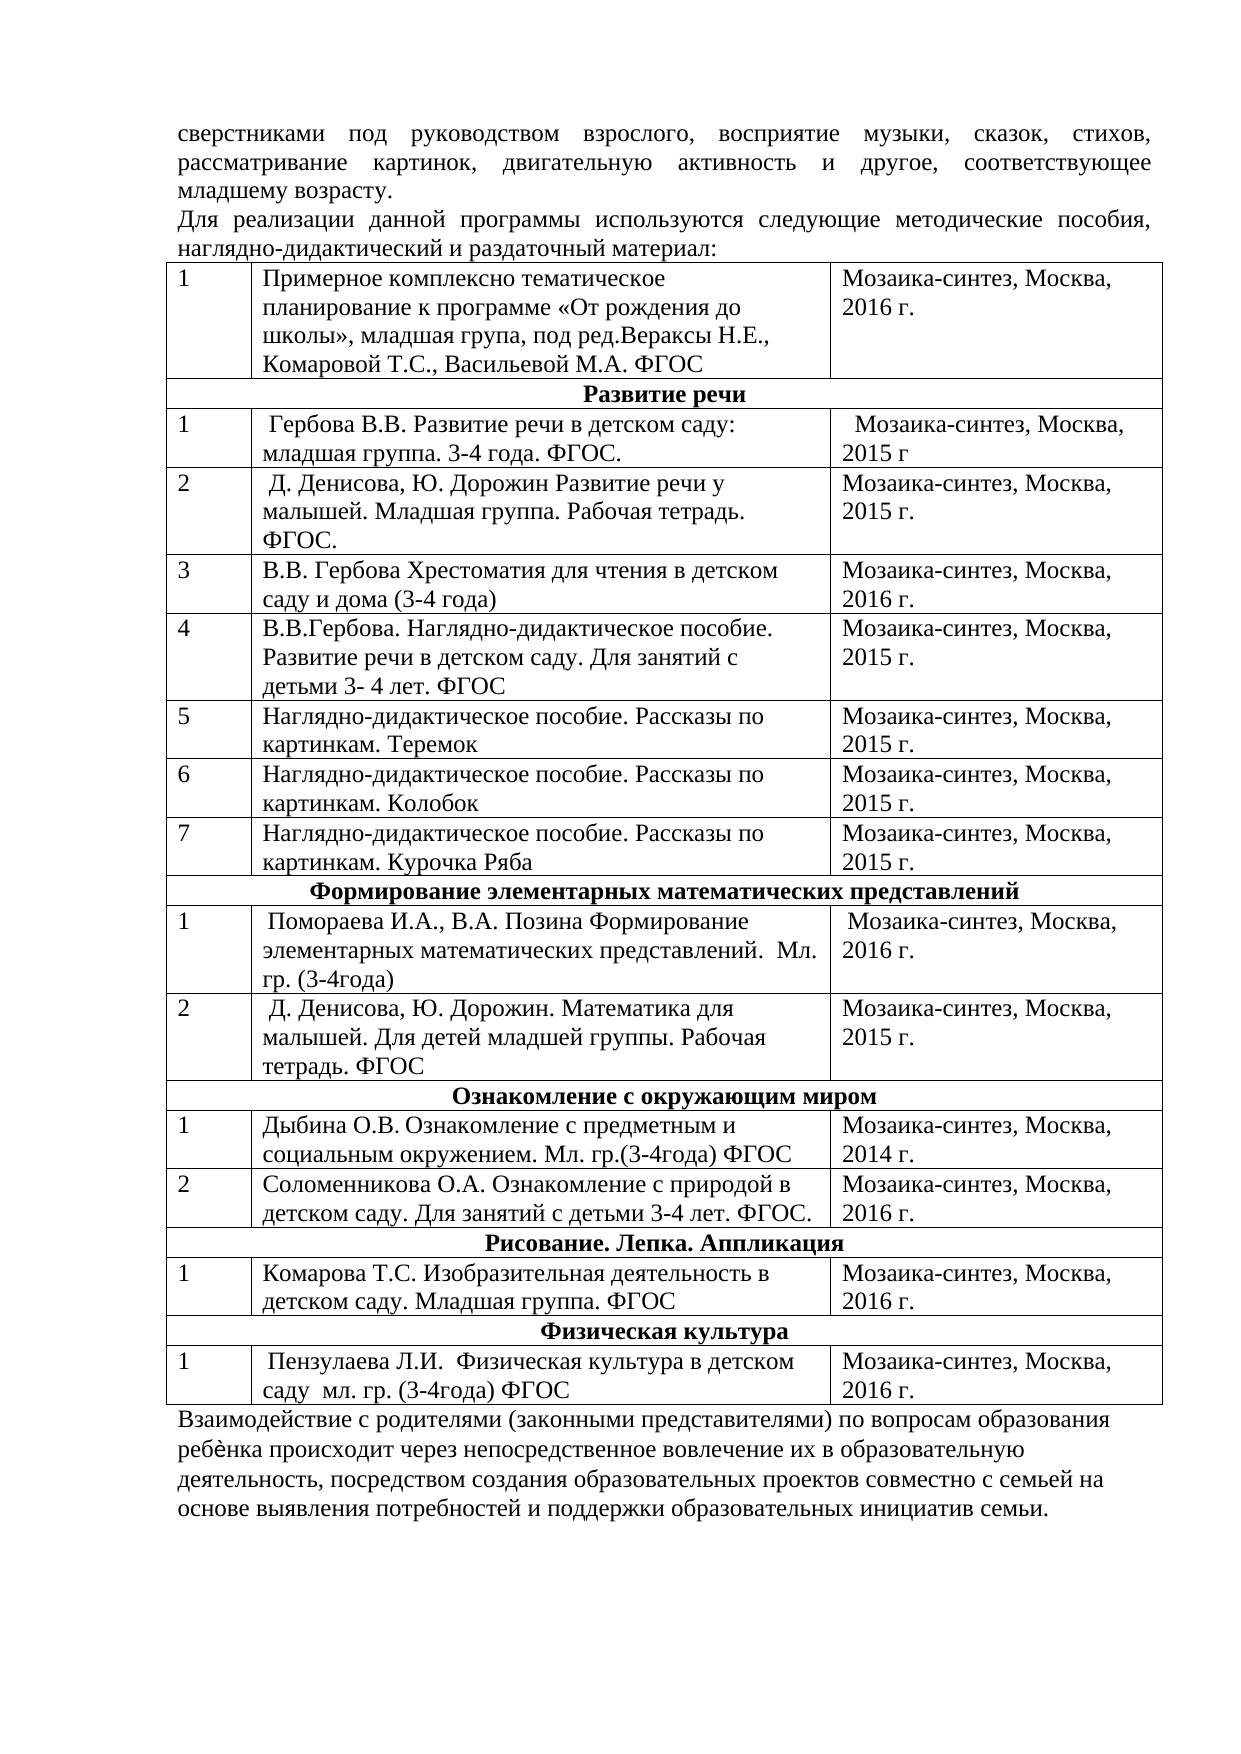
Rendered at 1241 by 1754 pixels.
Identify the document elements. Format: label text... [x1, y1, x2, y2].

table_cell 5 [167, 701, 251, 758]
table_cell 2 [167, 468, 251, 554]
table_header 1 [167, 263, 251, 378]
table_cell Мозаика-синтез, Москва, 2015 г. [831, 701, 1162, 758]
table_cell Соломенникова О.А. Ознакомление с природой в детском саду. Для занятий с детьми 3-4 лет. ФГОС. [252, 1169, 830, 1227]
table_cell 6 [167, 759, 251, 817]
table_cell Физическая культура [167, 1316, 1162, 1345]
table_cell 1 [167, 906, 251, 992]
table_cell Гербова В.В. Развитие речи в детском саду: младшая группа. 3-4 года. ФГОС. [252, 409, 830, 467]
table_cell 1 [167, 1258, 251, 1315]
table_cell Ознакомление с окружающим миром [167, 1081, 1162, 1109]
table_header Примерное комплексно тематическое планирование к программе «От рождения до школы», младшая група, под ред.Вераксы Н.Е., Комаровой Т.С., Васильевой М.А. ФГОС [252, 263, 830, 378]
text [177, 118, 1152, 204]
table_cell Мозаика-синтез, Москва, 2016 г. [831, 1258, 1162, 1315]
table_cell 1 [167, 1346, 251, 1403]
table_cell Мозаика-синтез, Москва, 2016 г. [831, 906, 1162, 992]
table_cell В.В. Гербова Хрестоматия для чтения в детском саду и дома (3-4 года) [252, 555, 830, 612]
table_cell Формирование элементарных математических представлений [167, 876, 1162, 905]
table_cell Мозаика-синтез, Москва, 2015 г. [831, 994, 1162, 1080]
table_cell Д. Денисова, Ю. Дорожин Развитие речи у малышей. Младшая группа. Рабочая тетрадь. ФГОС. [252, 468, 830, 554]
table_cell Д. Денисова, Ю. Дорожин. Математика для малышей. Для детей младшей группы. Рабочая тетрадь. ФГОС [252, 994, 830, 1080]
text Для реализации данной программы используются следующие методические пособия, наглядно-дидактический и раздаточный материал: [177, 204, 1152, 262]
table_cell Наглядно-дидактическое пособие. Рассказы по картинкам. Теремок [252, 701, 830, 758]
table_cell Дыбина О.В. Ознакомление с предметным и социальным окружением. Мл. гр.(3-4года) ФГОС [252, 1111, 830, 1168]
table_cell Мозаика-синтез, Москва, 2015 г. [831, 759, 1162, 817]
table_cell Мозаика-синтез, Москва, 2016 г. [831, 1169, 1162, 1227]
table_cell Развитие речи [167, 379, 1162, 408]
text Взаимодействие с родителями (законными представителями) по вопросам образования ребѐнка происходит через непосредственное вовлечение их в образовательную деятельность, посредством создания образовательных проектов совместно с семьей на основе выявления потребностей и поддержки образовательных инициатив семьи. [177, 1405, 1152, 1521]
table_cell Пензулаева Л.И. Физическая культура в детском саду мл. гр. (3-4года) ФГОС [252, 1346, 830, 1403]
table_cell 1 [167, 1111, 251, 1168]
table_cell Комарова Т.С. Изобразительная деятельность в детском саду. Младшая группа. ФГОС [252, 1258, 830, 1315]
table_cell 2 [167, 994, 251, 1080]
table_cell 7 [167, 818, 251, 875]
table_cell Помораева И.А., В.А. Позина Формирование элементарных математических представлений. Мл. гр. (3-4года) [252, 906, 830, 992]
table_cell 1 [167, 409, 251, 467]
table_cell Наглядно-дидактическое пособие. Рассказы по картинкам. Колобок [252, 759, 830, 817]
table_cell В.В.Гербова. Наглядно-дидактическое пособие. Развитие речи в детском саду. Для занятий с детьми 3- 4 лет. ФГОС [252, 614, 830, 700]
table_cell 2 [167, 1169, 251, 1227]
table_cell Мозаика-синтез, Москва, 2016 г. [831, 555, 1162, 612]
table_cell 4 [167, 614, 251, 700]
table_cell Мозаика-синтез, Москва, 2014 г. [831, 1111, 1162, 1168]
table_cell 3 [167, 555, 251, 612]
table_cell Наглядно-дидактическое пособие. Рассказы по картинкам. Курочка Ряба [252, 818, 830, 875]
table_cell Рисование. Лепка. Аппликация [167, 1228, 1162, 1257]
table_cell Мозаика-синтез, Москва, 2016 г. [831, 1346, 1162, 1403]
table_cell Мозаика-синтез, Москва, 2015 г [831, 409, 1162, 467]
table_cell Мозаика-синтез, Москва, 2015 г. [831, 614, 1162, 700]
table_cell Мозаика-синтез, Москва, 2015 г. [831, 818, 1162, 875]
table_header Мозаика-синтез, Москва, 2016 г. [831, 263, 1162, 378]
table_cell Мозаика-синтез, Москва, 2015 г. [831, 468, 1162, 554]
